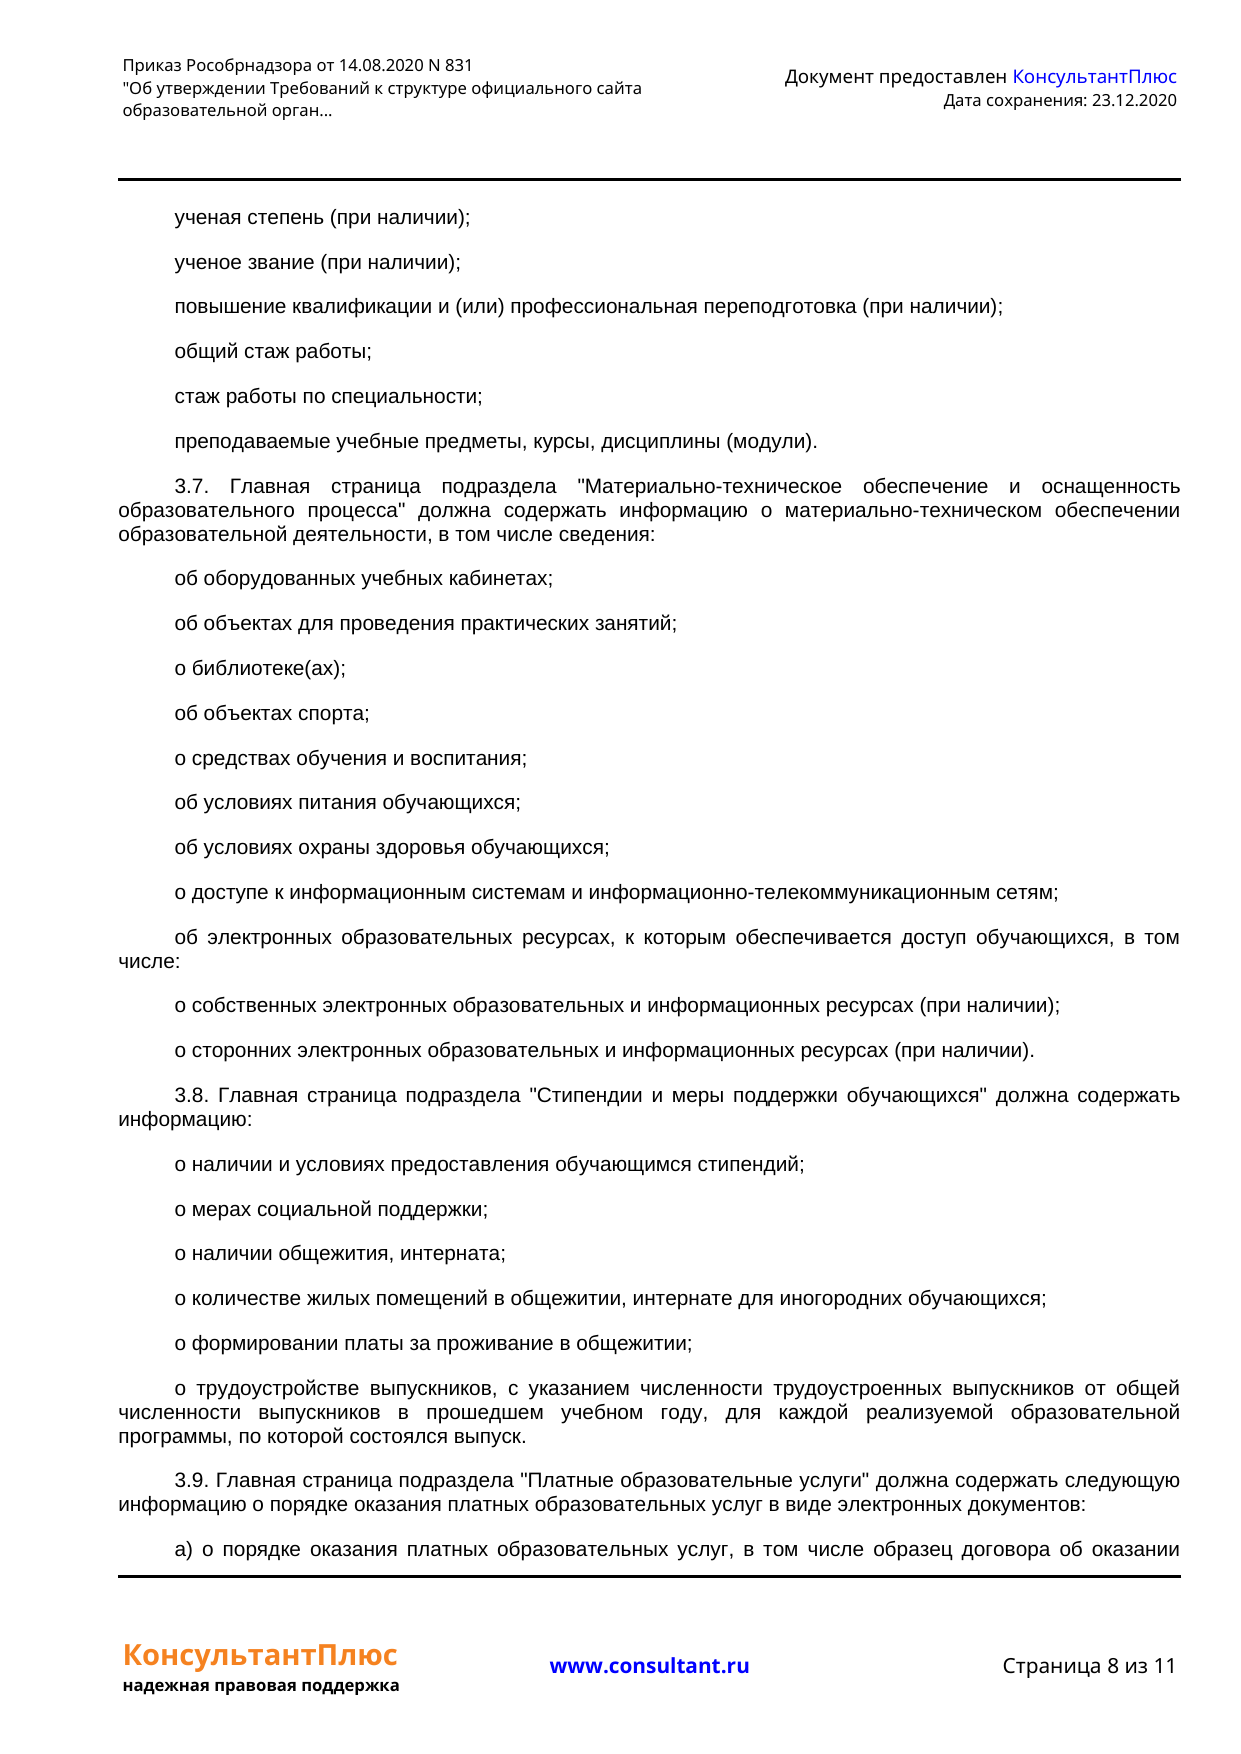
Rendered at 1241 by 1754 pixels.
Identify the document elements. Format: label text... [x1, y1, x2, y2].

text об электронных образовательных ресурсах, к которым обеспечивается доступ обучающихся, в том числе: [118, 924, 1181, 972]
text 3.9. Главная страница подраздела "Платные образовательные услуги" должна содержать следующую информацию о порядке оказания платных образовательных услуг в виде электронных документов: [118, 1468, 1181, 1516]
text о сторонних электронных образовательных и информационных ресурсах (при наличии). [118, 1038, 1181, 1062]
text о трудоустройстве выпускников, с указанием численности трудоустроенных выпускников от общей численности выпускников в прошедшем учебном году, для каждой реализуемой образовательной программы, по которой состоялся выпуск. [118, 1376, 1181, 1447]
text 3.7. Главная страница подраздела "Материально-техническое обеспечение и оснащенность образовательного процесса" должна содержать информацию о материально-техническом обеспечении образовательной деятельности, в том числе сведения: [118, 473, 1181, 545]
text о наличии и условиях предоставления обучающимся стипендий; [118, 1152, 1181, 1176]
text о средствах обучения и воспитания; [118, 745, 1181, 769]
text общий стаж работы; [118, 339, 1181, 363]
text об оборудованных учебных кабинетах; [118, 566, 1181, 590]
text ученое звание (при наличии); [118, 249, 1181, 273]
text о количестве жилых помещений в общежитии, интернате для иногородних обучающихся; [118, 1286, 1181, 1310]
text о доступе к информационным системам и информационно-телекоммуникационным сетям; [118, 880, 1181, 904]
text о библиотеке(ах); [118, 656, 1181, 680]
text о собственных электронных образовательных и информационных ресурсах (при наличии); [118, 993, 1181, 1017]
text об объектах для проведения практических занятий; [118, 611, 1181, 635]
text о мерах социальной поддержки; [118, 1196, 1181, 1220]
text о формировании платы за проживание в общежитии; [118, 1331, 1181, 1355]
text об условиях питания обучающихся; [118, 790, 1181, 814]
text об объектах спорта; [118, 701, 1181, 724]
text преподаваемые учебные предметы, курсы, дисциплины (модули). [118, 429, 1181, 453]
text ученая степень (при наличии); [118, 205, 1181, 229]
text повышение квалификации и (или) профессиональная переподготовка (при наличии); [118, 294, 1181, 318]
text 3.8. Главная страница подраздела "Стипендии и меры поддержки обучающихся" должна содержать информацию: [118, 1083, 1181, 1131]
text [118, 1537, 1181, 1561]
text стаж работы по специальности; [118, 384, 1181, 408]
text об условиях охраны здоровья обучающихся; [118, 835, 1181, 859]
text о наличии общежития, интерната; [118, 1241, 1181, 1265]
